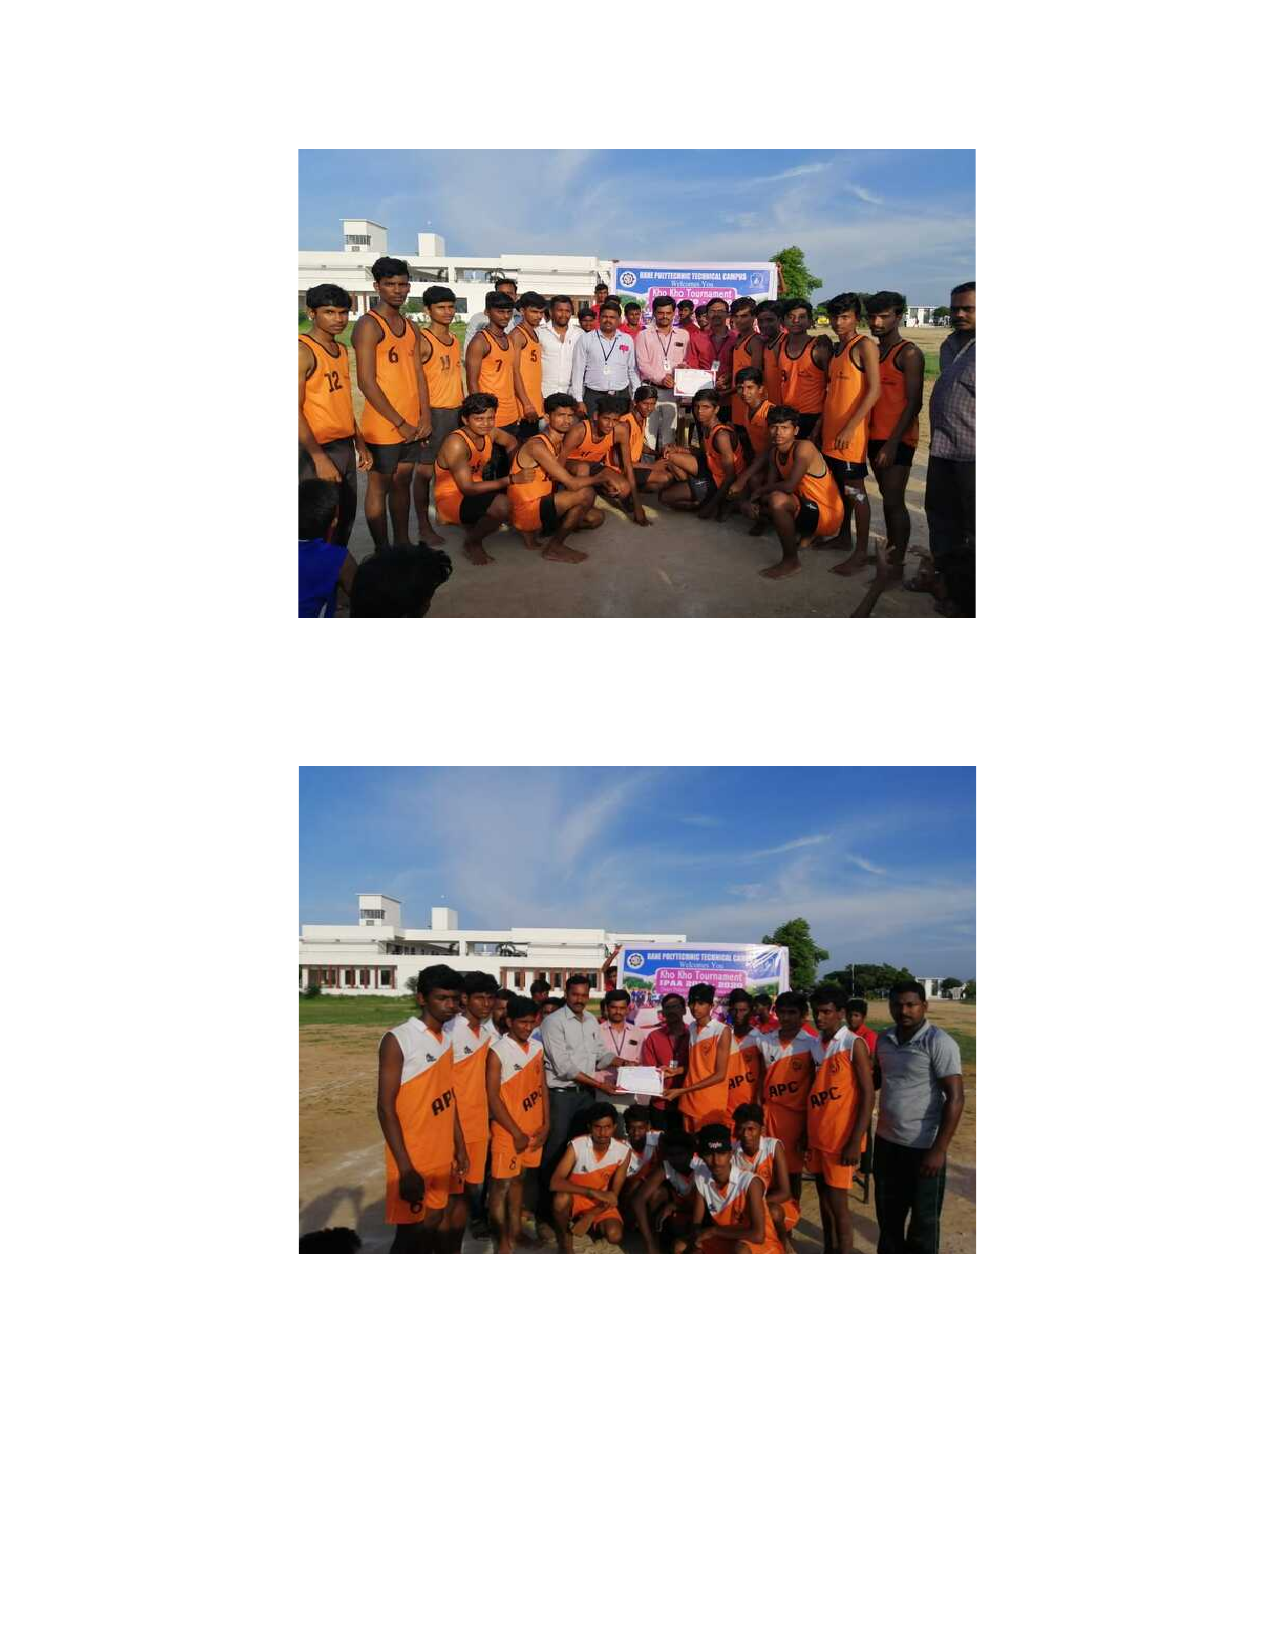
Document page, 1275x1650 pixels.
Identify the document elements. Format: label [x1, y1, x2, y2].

picture [298, 766, 977, 1254]
picture [298, 149, 976, 618]
